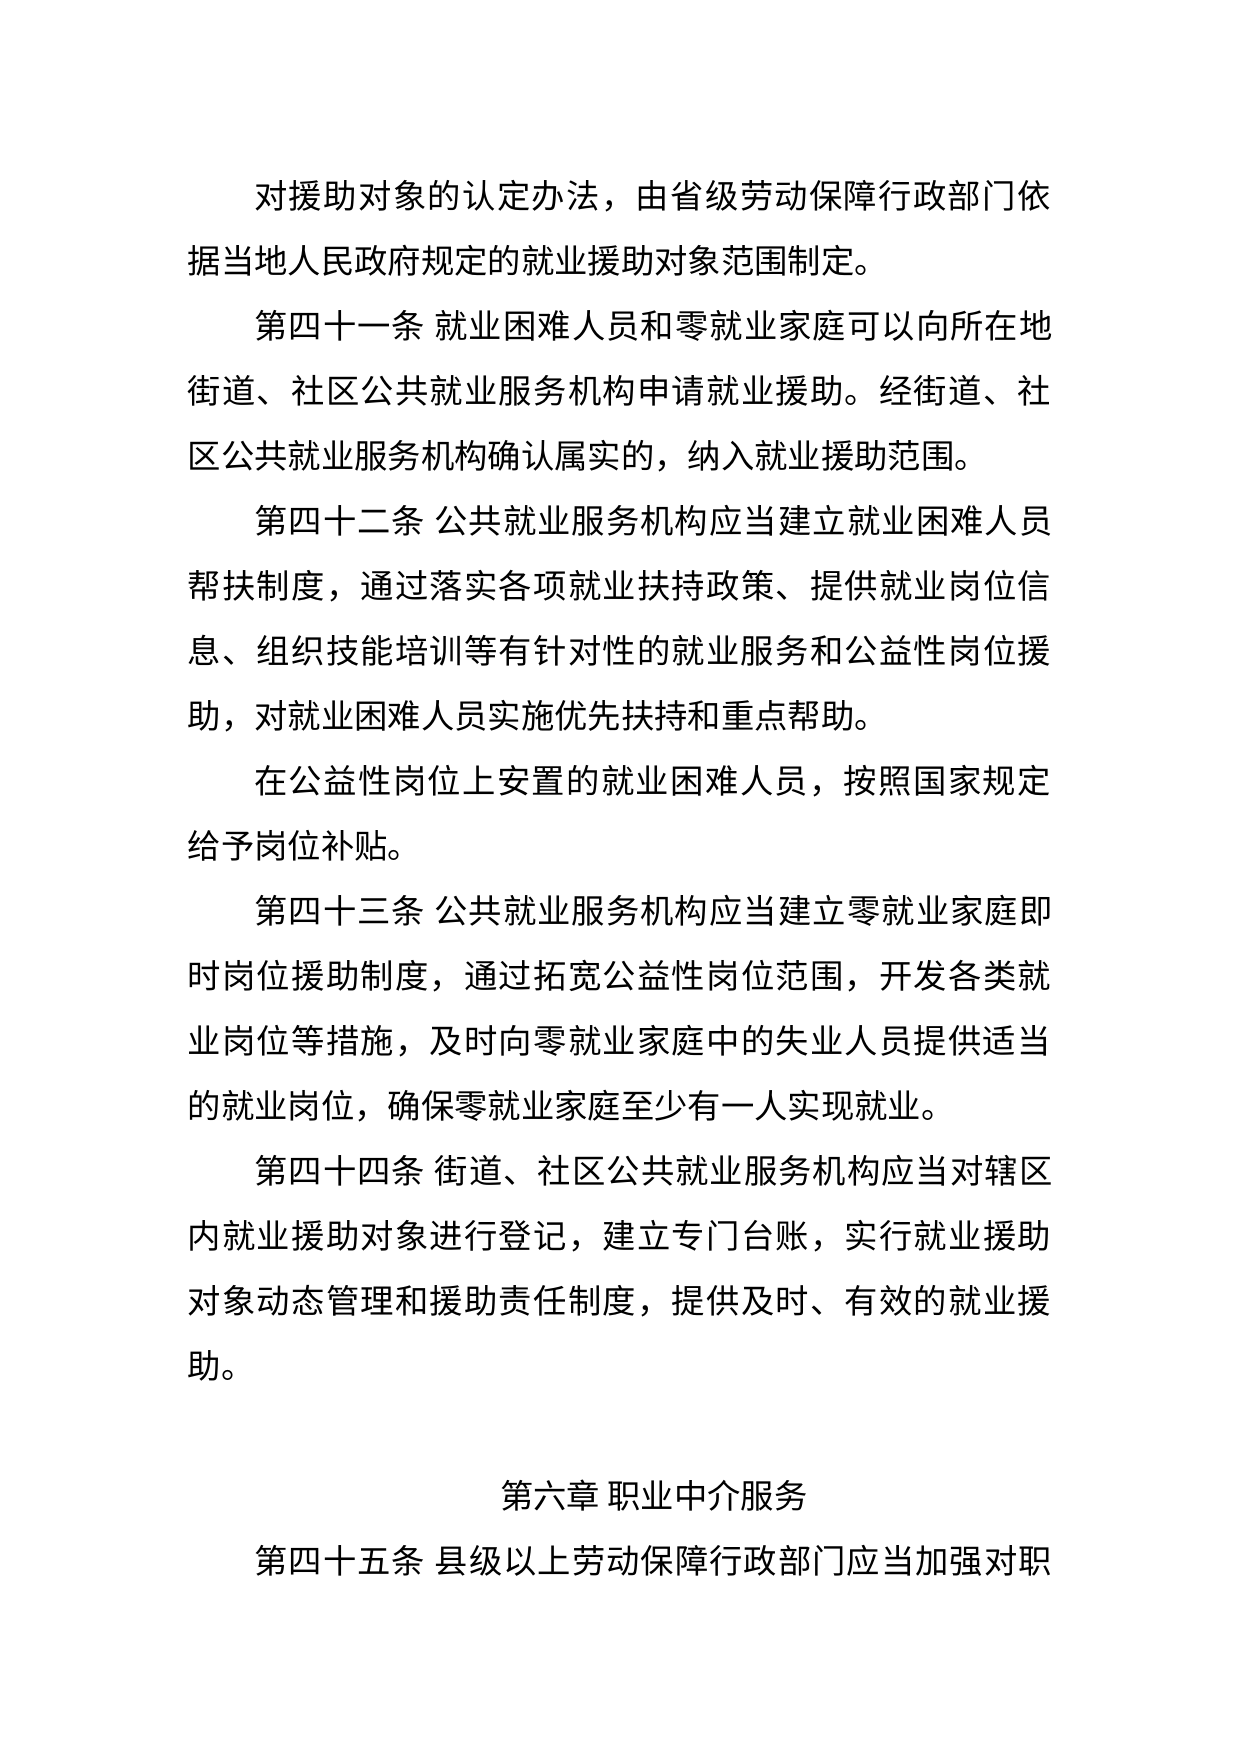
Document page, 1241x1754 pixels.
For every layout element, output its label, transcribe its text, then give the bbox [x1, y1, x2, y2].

text 第四十三条 公共就业服务机构应当建立零就业家庭即时岗位援助制度，通过拓宽公益性岗位范围，开发各类就业岗位等措施，及时向零就业家庭中的失业人员提供适当的就业岗位，确保零就业家庭至少有一人实现就业。 [187, 877, 1053, 1137]
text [187, 1527, 1053, 1592]
text 第四十四条 街道、社区公共就业服务机构应当对辖区内就业援助对象进行登记，建立专门台账，实行就业援助对象动态管理和援助责任制度，提供及时、有效的就业援助。 [187, 1137, 1053, 1397]
text 第六章 职业中介服务 [187, 1462, 1053, 1527]
text 第四十二条 公共就业服务机构应当建立就业困难人员帮扶制度，通过落实各项就业扶持政策、提供就业岗位信息、组织技能培训等有针对性的就业服务和公益性岗位援助，对就业困难人员实施优先扶持和重点帮助。 [187, 487, 1053, 747]
text 对援助对象的认定办法，由省级劳动保障行政部门依据当地人民政府规定的就业援助对象范围制定。 [187, 162, 1053, 292]
text 在公益性岗位上安置的就业困难人员，按照国家规定给予岗位补贴。 [187, 747, 1053, 877]
text 第四十一条 就业困难人员和零就业家庭可以向所在地街道、社区公共就业服务机构申请就业援助。经街道、社区公共就业服务机构确认属实的，纳入就业援助范围。 [187, 292, 1053, 487]
